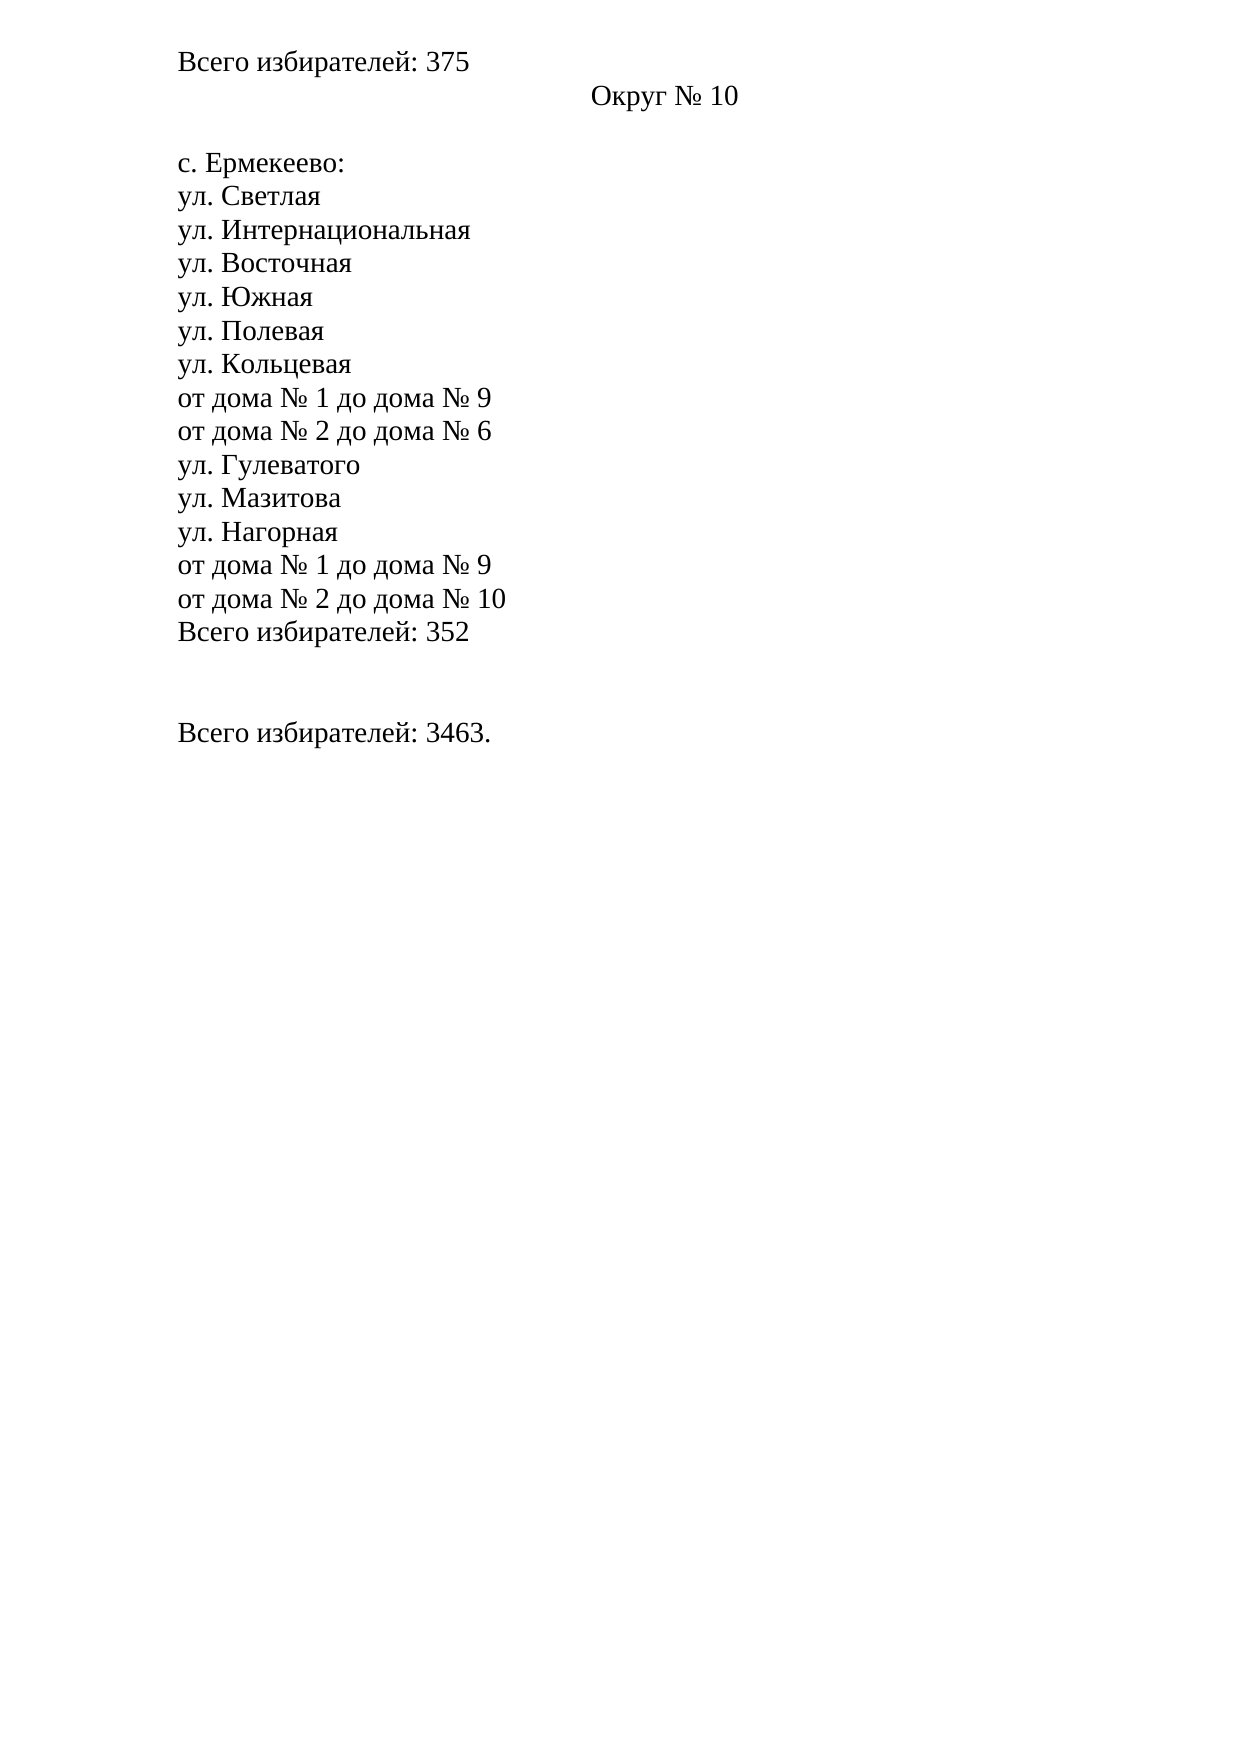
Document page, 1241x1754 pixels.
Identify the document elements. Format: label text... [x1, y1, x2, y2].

text от дома № 1 до дома № 9 [177, 380, 1152, 413]
text ул. Кольцевая [177, 346, 1152, 380]
text Всего избирателей: 3463. [177, 715, 1152, 749]
text ул. Светлая [177, 178, 1152, 212]
text ул. Интернациональная [177, 212, 1152, 246]
text ул. Нагорная [177, 514, 1152, 547]
text Округ № 10 [177, 78, 1152, 111]
text с. Ермекеево: [177, 145, 1152, 178]
text Всего избирателей: 375 [177, 44, 1152, 78]
text ул. Гулеватого [177, 447, 1152, 480]
text Всего избирателей: 352 [177, 614, 1152, 648]
text от дома № 2 до дома № 10 [177, 581, 1152, 614]
text от дома № 2 до дома № 6 [177, 413, 1152, 447]
text от дома № 1 до дома № 9 [177, 547, 1152, 581]
text ул. Южная [177, 279, 1152, 313]
text ул. Восточная [177, 246, 1152, 279]
text ул. Мазитова [177, 480, 1152, 514]
text ул. Полевая [177, 313, 1152, 346]
